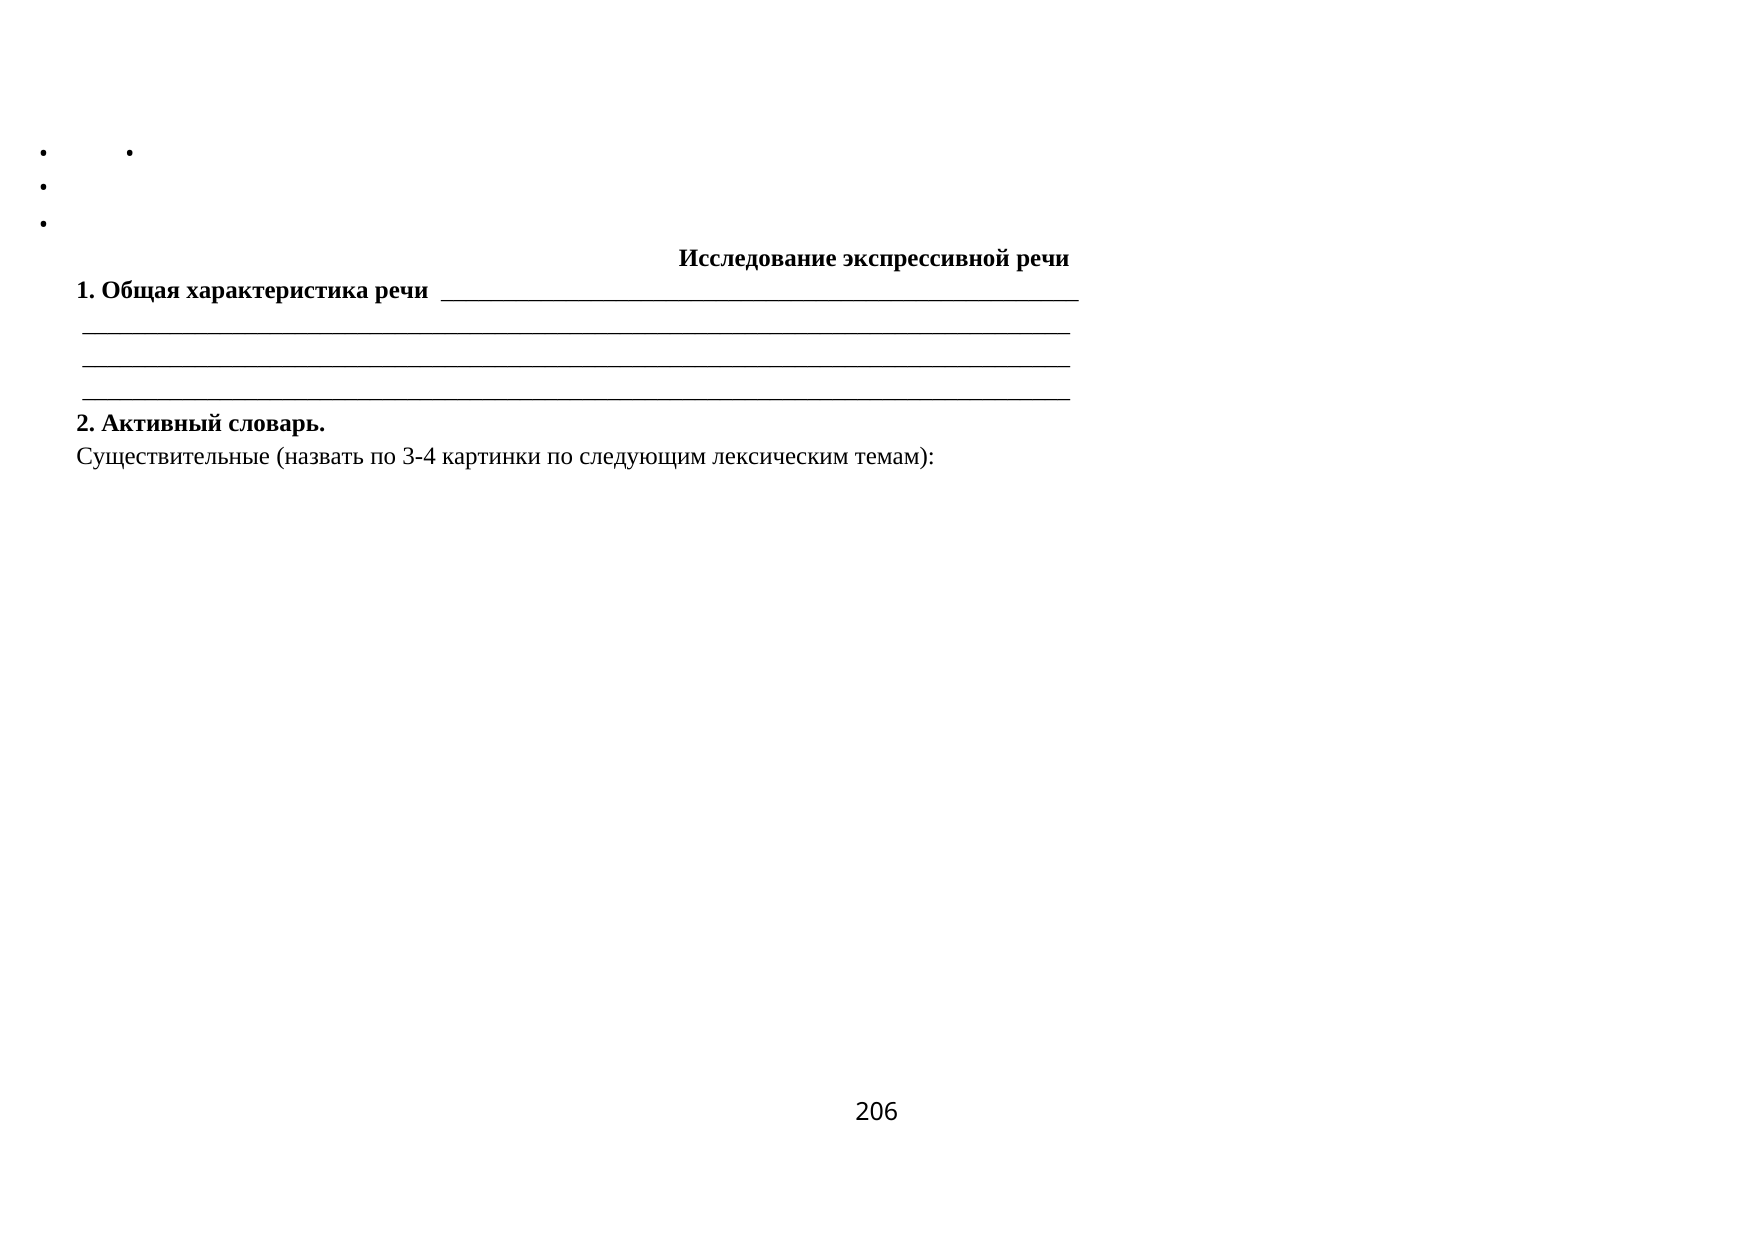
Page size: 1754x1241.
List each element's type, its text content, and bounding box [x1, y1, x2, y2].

text Существительные (назвать по 3-4 картинки по следующим лексическим темам): [76, 441, 1333, 470]
list Общая характеристика речи ___________________________________________________ [76, 275, 1332, 303]
list Активный словарь. [76, 408, 1332, 436]
text _______________________________________________________________________________ [76, 308, 1333, 337]
text _______________________________________________________________________________ [76, 341, 1333, 370]
subtitle Исследование экспрессивной речи [421, 243, 1327, 272]
text _______________________________________________________________________________ [76, 374, 1333, 403]
